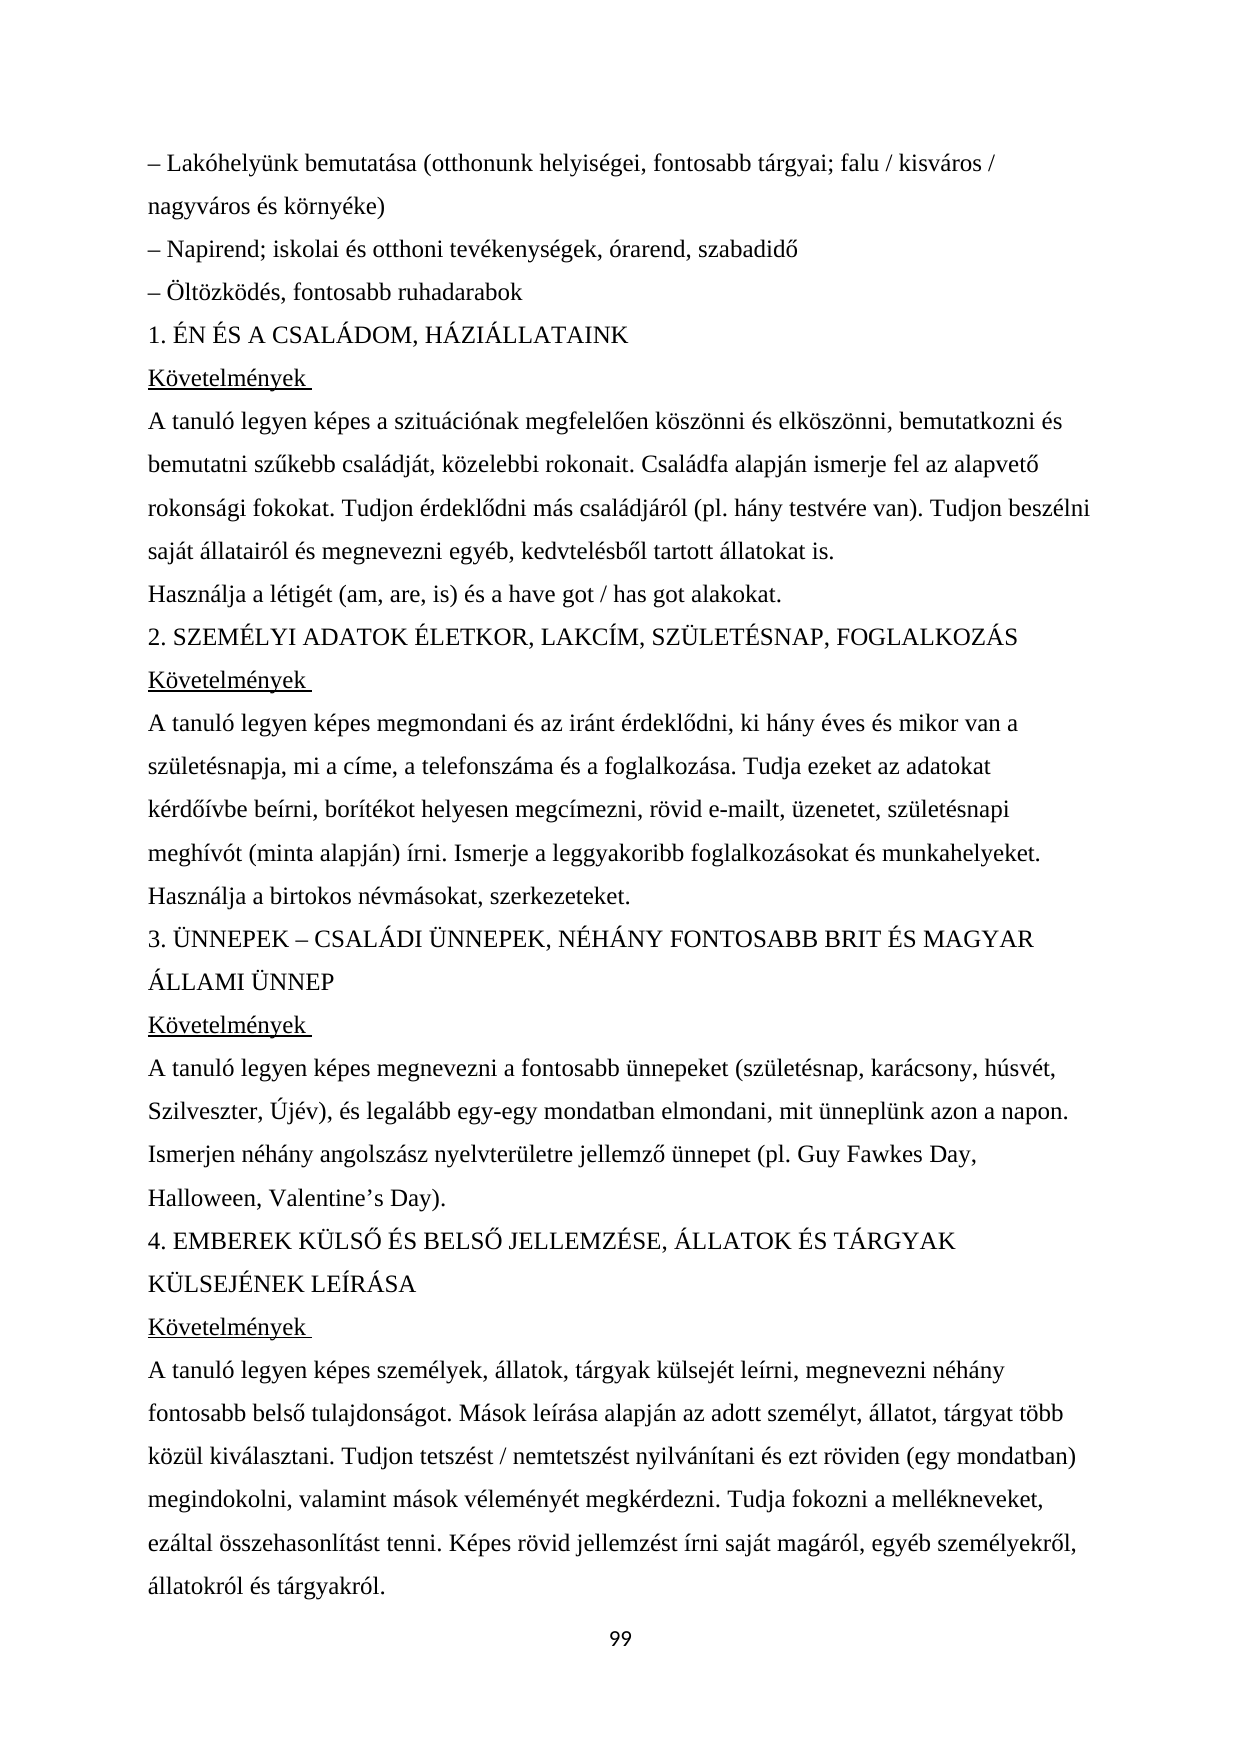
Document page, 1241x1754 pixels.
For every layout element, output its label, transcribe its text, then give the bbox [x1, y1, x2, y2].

text – Öltözködés, fontosabb ruhadarabok [148, 277, 1093, 306]
text 2. SZEMÉLYI ADATOK ÉLETKOR, LAKCÍM, SZÜLETÉSNAP, FOGLALKOZÁS [148, 622, 1093, 651]
text 3. ÜNNEPEK – CSALÁDI ÜNNEPEK, NÉHÁNY FONTOSABB BRIT ÉS MAGYAR ÁLLAMI ÜNNEP [148, 924, 1093, 996]
text A tanuló legyen képes megnevezni a fontosabb ünnepeket (születésnap, karácsony, húsvét, Szilveszter, Újév), és legalább egy-egy mondatban elmondani, mit ünneplünk azon a napon. Ismerjen néhány angolszász nyelvterületre jellemző ünnepet (pl. Guy Fawkes Day, Halloween, Valentine’s Day). [148, 1053, 1093, 1211]
text 4. EMBEREK KÜLSŐ ÉS BELSŐ JELLEMZÉSE, ÁLLATOK ÉS TÁRGYAK KÜLSEJÉNEK LEÍRÁSA [148, 1226, 1093, 1298]
text A tanuló legyen képes személyek, állatok, tárgyak külsejét leírni, megnevezni néhány fontosabb belső tulajdonságot. Mások leírása alapján az adott személyt, állatot, tárgyat több közül kiválasztani. Tudjon tetszést / nemtetszést nyilvánítani és ezt röviden (egy mondatban) megindokolni, valamint mások véleményét megkérdezni. Tudja fokozni a mellékneveket, ezáltal összehasonlítást tenni. Képes rövid jellemzést írni saját magáról, egyéb személyekről, állatokról és tárgyakról. [148, 1355, 1093, 1599]
text 1. ÉN ÉS A CSALÁDOM, HÁZIÁLLATAINK [148, 320, 1093, 349]
text – Napirend; iskolai és otthoni tevékenységek, órarend, szabadidő [148, 234, 1093, 263]
text Követelmények [148, 1010, 1093, 1039]
text A tanuló legyen képes megmondani és az iránt érdeklődni, ki hány éves és mikor van a születésnapja, mi a címe, a telefonszáma és a foglalkozása. Tudja ezeket az adatokat kérdőívbe beírni, borítékot helyesen megcímezni, rövid e-mailt, üzenetet, születésnapi meghívót (minta alapján) írni. Ismerje a leggyakoribb foglalkozásokat és munkahelyeket. [148, 708, 1093, 866]
text Követelmények [148, 1312, 1093, 1341]
text A tanuló legyen képes a szituációnak megfelelően köszönni és elköszönni, bemutatkozni és bemutatni szűkebb családját, közelebbi rokonait. Családfa alapján ismerje fel az alapvető rokonsági fokokat. Tudjon érdeklődni más családjáról (pl. hány testvére van). Tudjon beszélni saját állatairól és megnevezni egyéb, kedvtelésből tartott állatokat is. [148, 406, 1093, 564]
text Követelmények [148, 665, 1093, 694]
text Használja a létigét (am, are, is) és a have got / has got alakokat. [148, 579, 1093, 608]
text Használja a birtokos névmásokat, szerkezeteket. [148, 881, 1093, 909]
text Követelmények [148, 363, 1093, 392]
text – Lakóhelyünk bemutatása (otthonunk helyiségei, fontosabb tárgyai; falu / kisváros / nagyváros és környéke) [148, 148, 1093, 219]
